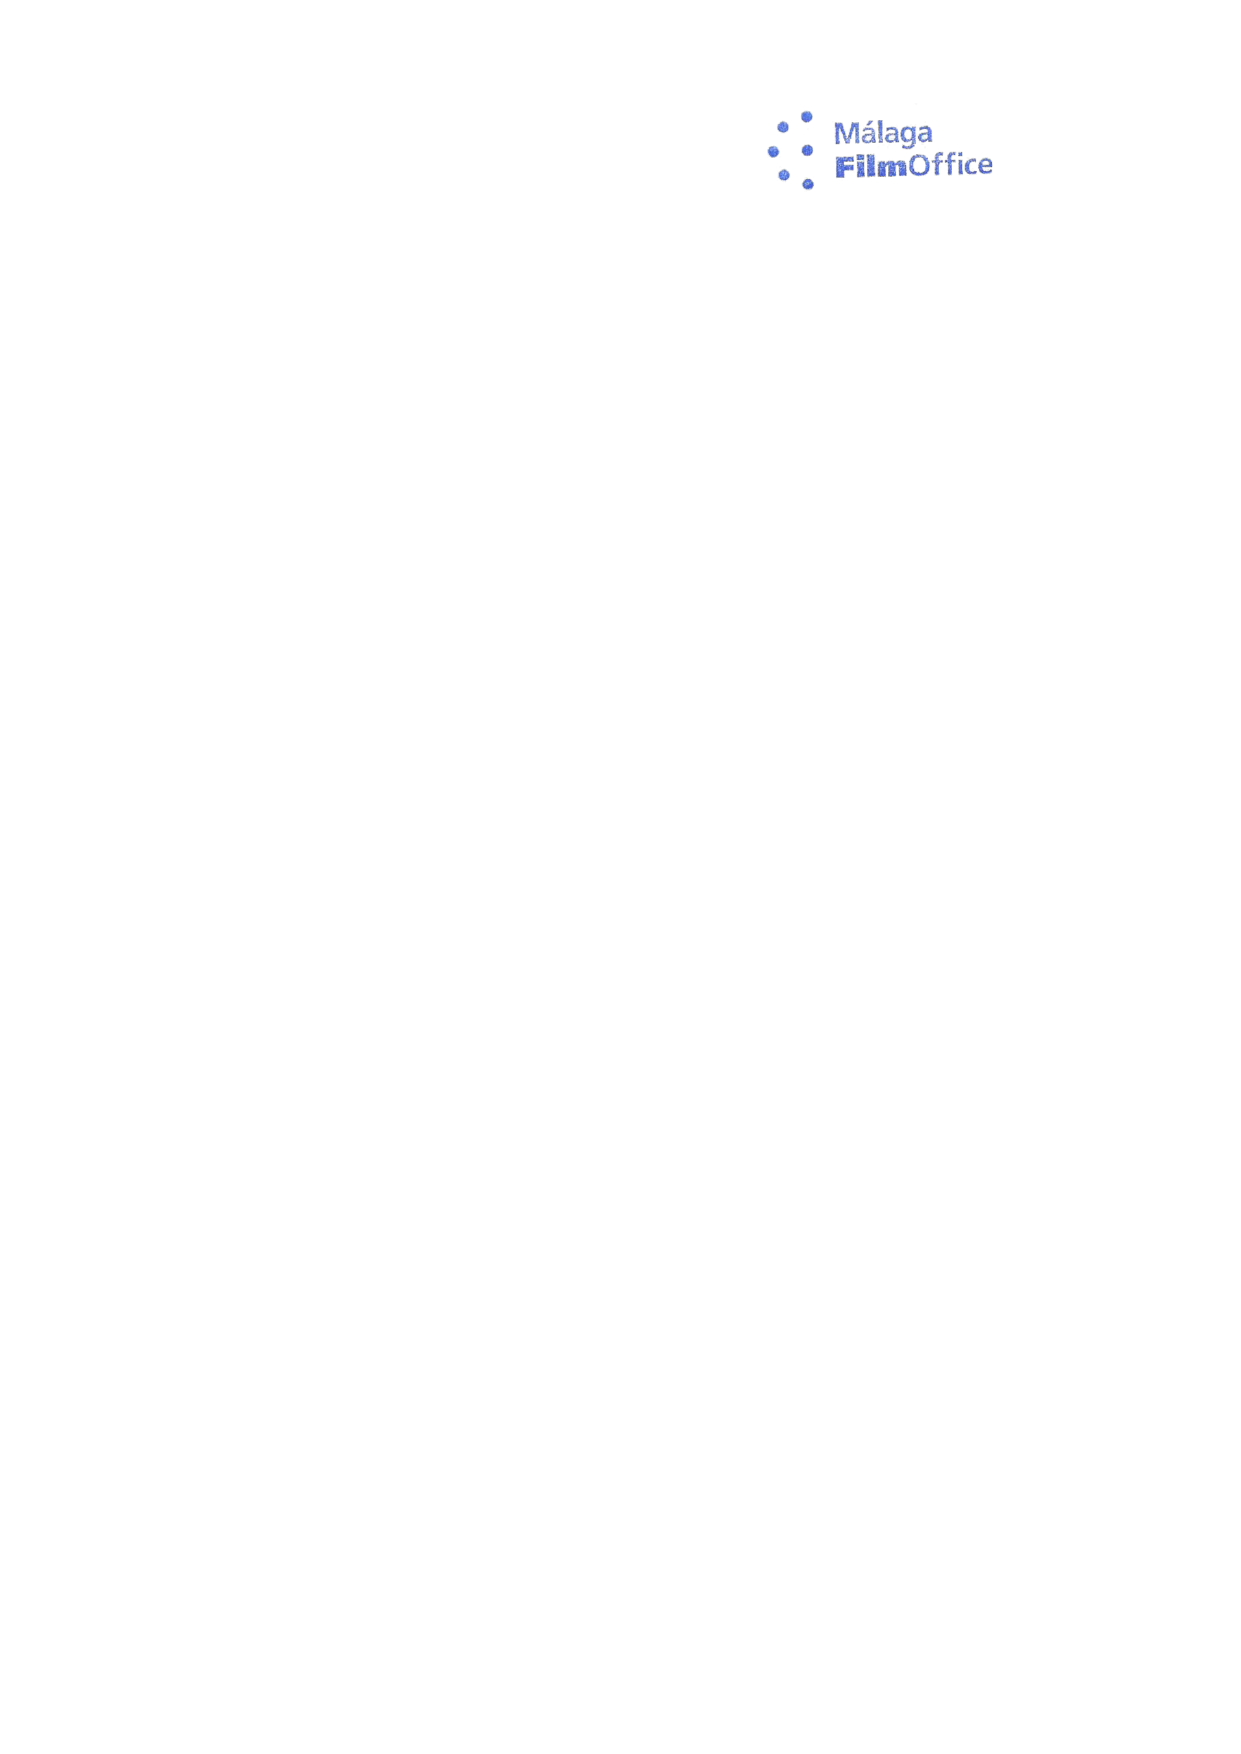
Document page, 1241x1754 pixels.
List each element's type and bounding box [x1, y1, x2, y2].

picture [767, 103, 993, 193]
